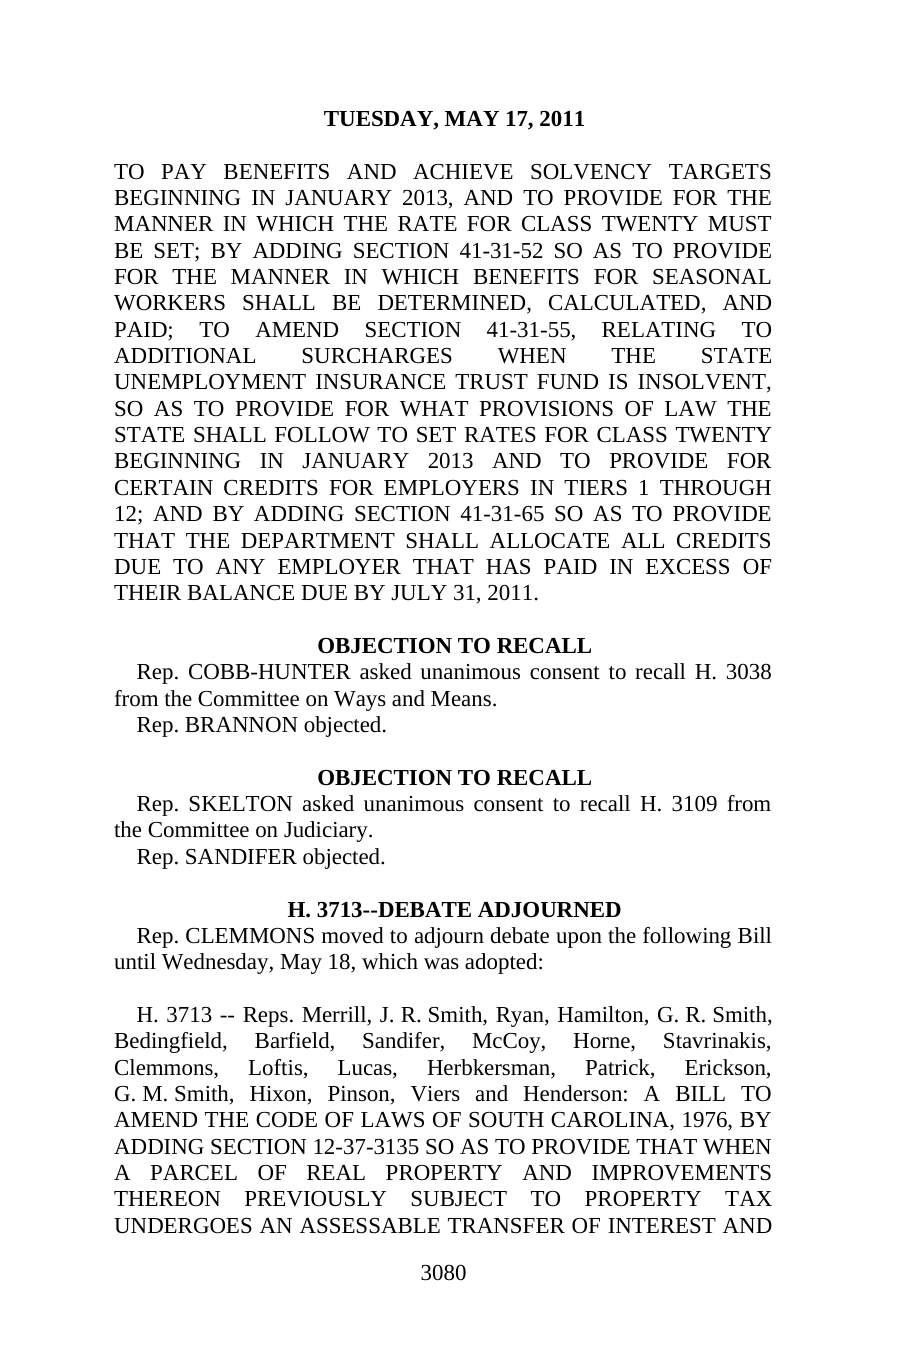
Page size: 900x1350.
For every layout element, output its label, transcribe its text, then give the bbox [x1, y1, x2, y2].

text H. 3713--DEBATE ADJOURNED [114, 896, 772, 922]
text Rep. SKELTON asked unanimous consent to recall H. 3109 from the Committee on Judiciary. [114, 790, 772, 843]
text Rep. CLEMMONS moved to adjourn debate upon the following Bill until Wednesday, May 18, which was adopted: [114, 922, 772, 975]
text OBJECTION TO RECALL [114, 632, 772, 658]
text Rep. SANDIFER objected. [114, 843, 772, 869]
text Rep. COBB-HUNTER asked unanimous consent to recall H. 3038 from the Committee on Ways and Means. [114, 658, 772, 711]
text OBJECTION TO RECALL [114, 764, 772, 790]
text Rep. BRANNON objected. [114, 711, 772, 737]
